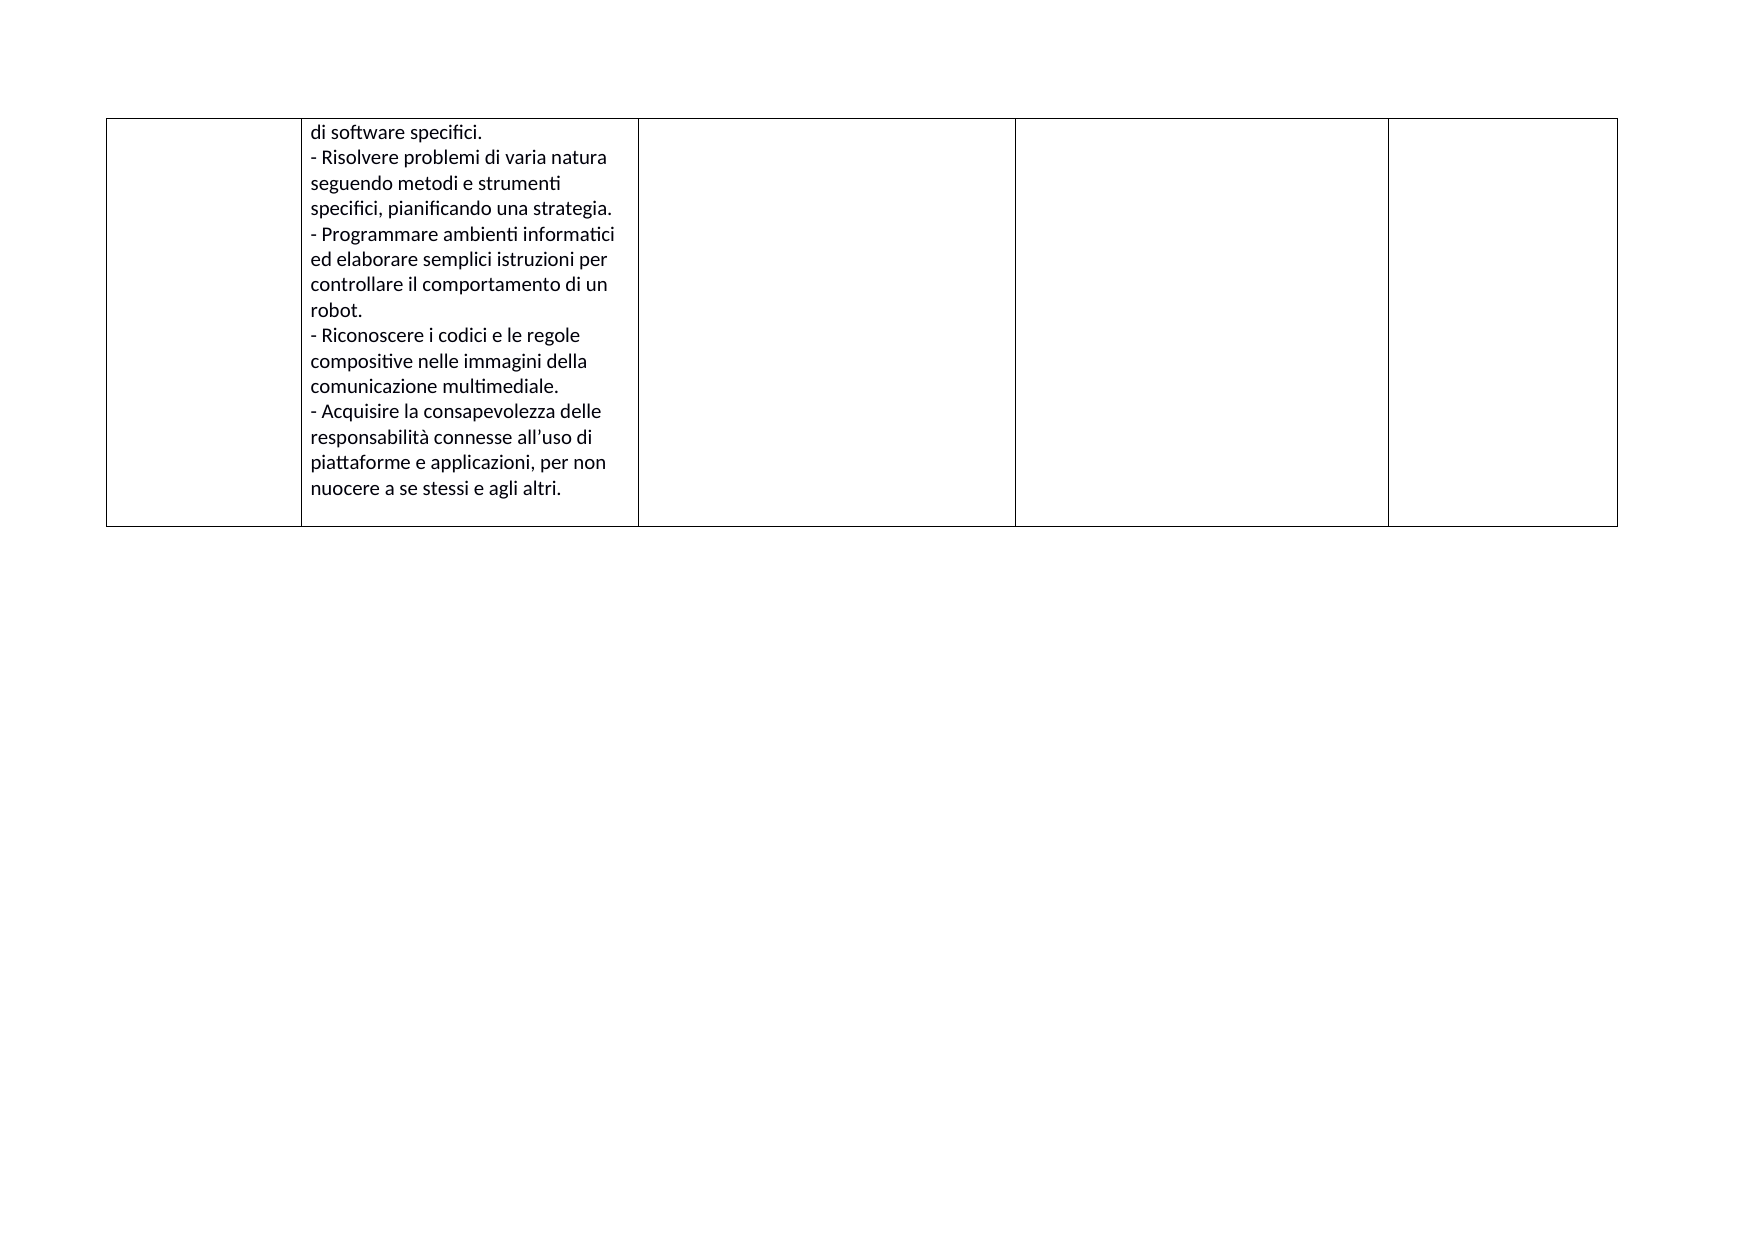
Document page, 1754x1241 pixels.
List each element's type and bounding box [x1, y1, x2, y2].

table_cell [639, 119, 1015, 526]
table_cell [1016, 119, 1388, 526]
table_cell [1389, 119, 1617, 526]
table_cell [107, 119, 301, 526]
table_cell [302, 119, 638, 526]
